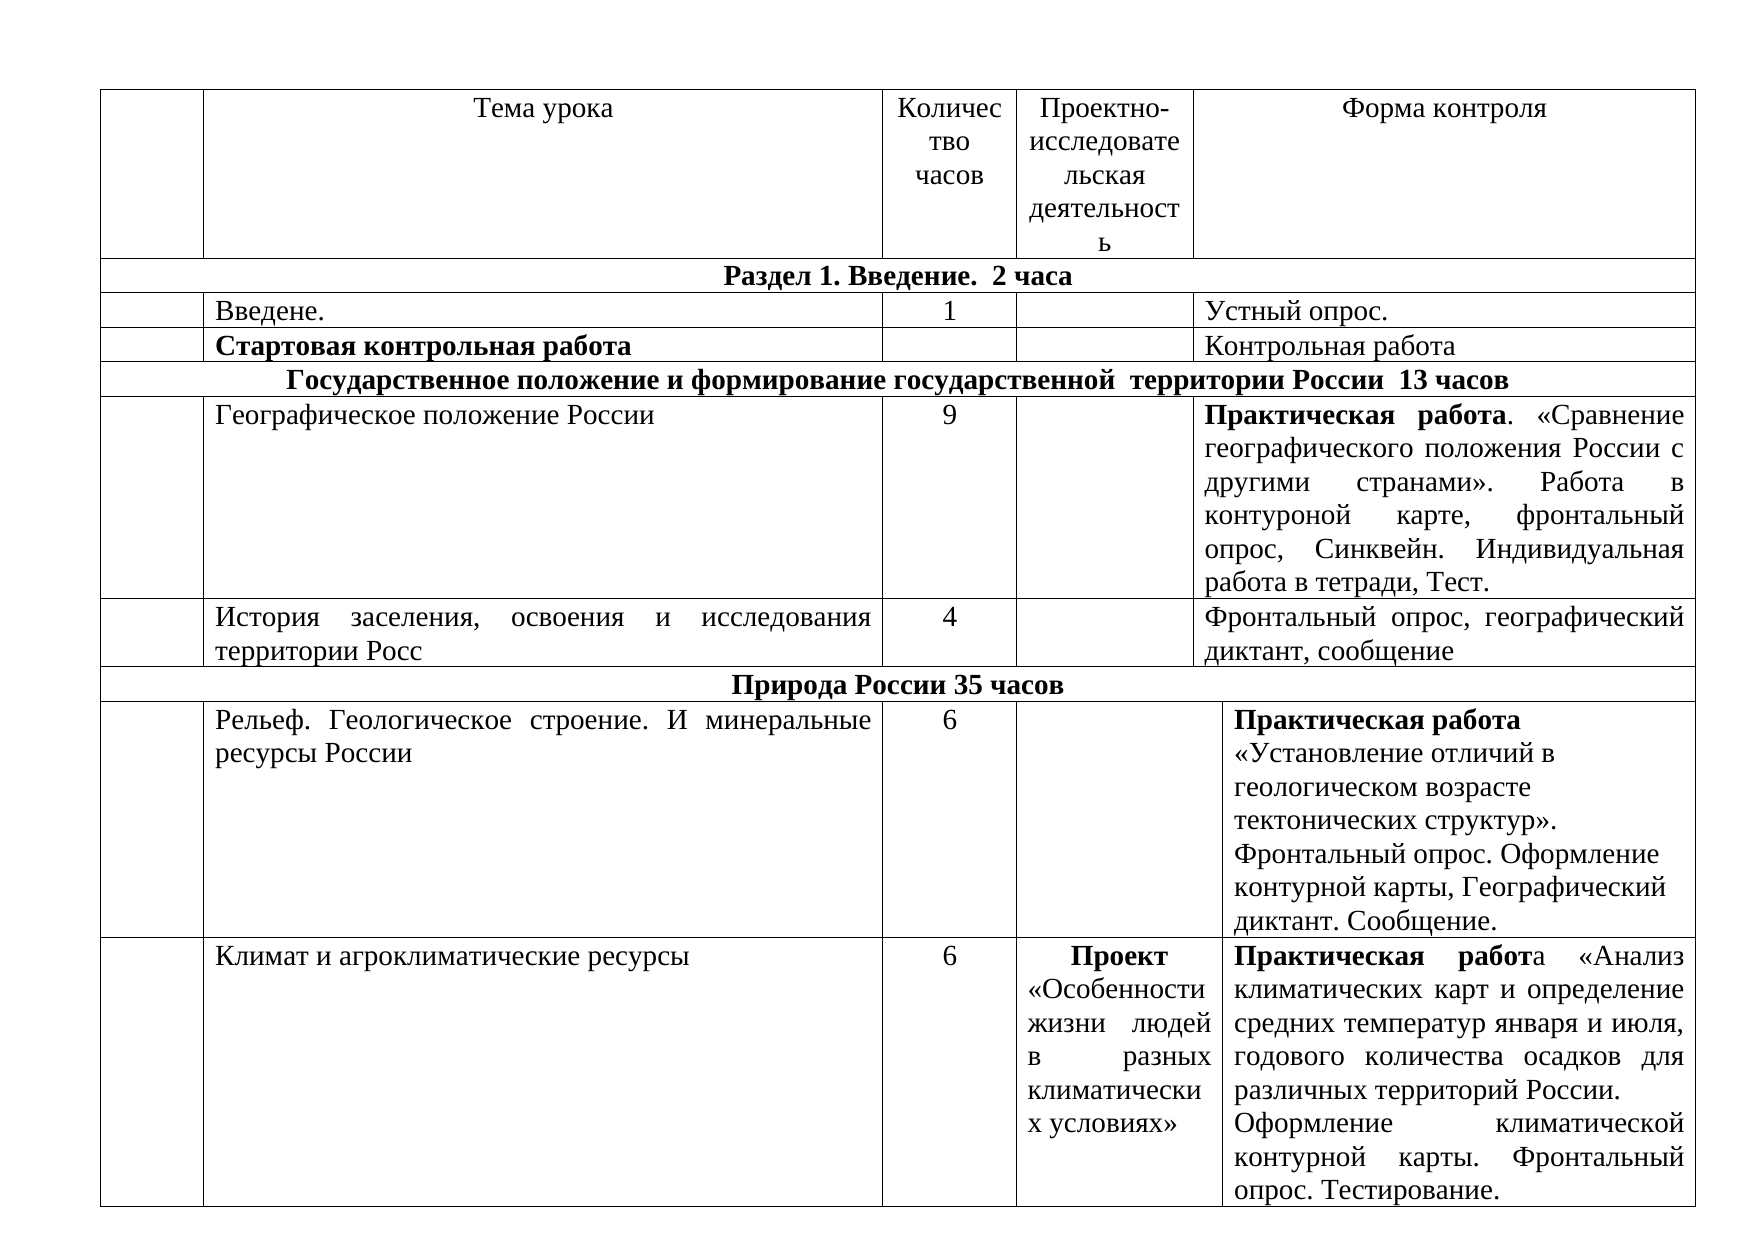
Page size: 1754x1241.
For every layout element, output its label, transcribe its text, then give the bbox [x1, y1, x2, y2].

table_cell Контрольная работа [1194, 328, 1695, 361]
table_cell [1017, 702, 1222, 937]
table_cell Природа России 35 часов [101, 667, 1695, 701]
table_cell Рельеф. Геологическое строение. И минеральные ресурсы России [204, 702, 882, 937]
table_cell История заселения, освоения и исследования территории Росс [204, 599, 882, 666]
table_cell Проект «Особенности жизни людей в разных климатических условиях» [1017, 938, 1222, 1206]
table_header Тема урока [204, 90, 882, 257]
table_cell Раздел 1. Введение. 2 часа [101, 259, 1695, 292]
table_cell [101, 599, 203, 666]
table_cell Устный опрос. [1194, 293, 1695, 327]
table_cell [101, 702, 203, 937]
table_cell 1 [883, 293, 1016, 327]
table_cell [101, 293, 203, 327]
table_cell Практическая работа «Установление отличий в геологическом возрасте тектонических структур». Фронтальный опрос. Оформление контурной карты, Географический диктант. Сообщение. [1223, 702, 1695, 937]
table_cell [1017, 293, 1193, 327]
table_cell [1017, 599, 1193, 666]
table_cell [101, 328, 203, 361]
table_cell Практическая работа «Анализ климатических карт и определение средних температур января и июля, годового количества осадков для различных территорий России. Оформление климатической контурной карты. Фронтальный опрос. Тестирование. [1223, 938, 1695, 1206]
table_cell [1017, 397, 1193, 598]
table_cell Фронтальный опрос, географический диктант, сообщение [1194, 599, 1695, 666]
table_cell Государственное положение и формирование государственной территории России 13 часов [101, 362, 1695, 396]
table_cell [883, 328, 1016, 361]
table_cell [1017, 328, 1193, 361]
table_cell Географическое положение России [204, 397, 882, 598]
table_cell [101, 397, 203, 598]
table_cell [101, 938, 203, 1206]
table_cell Введене. [204, 293, 882, 327]
table_header Проектно-исследовательская деятельность [1017, 90, 1193, 257]
table_cell 4 [883, 599, 1016, 666]
table_cell 6 [883, 702, 1016, 937]
table_header Форма контроля [1194, 90, 1695, 257]
table_cell 6 [883, 938, 1016, 1206]
table_cell Климат и агроклиматические ресурсы [204, 938, 882, 1206]
table_cell Практическая работа. «Сравнение географического положения России с другими странами». Работа в контуроной карте, фронтальный опрос, Синквейн. Индивидуальная работа в тетради, Тест. [1194, 397, 1695, 598]
table_cell Стартовая контрольная работа [204, 328, 882, 361]
table_header [101, 90, 203, 257]
table_cell 9 [883, 397, 1016, 598]
table_header Количество часов [883, 90, 1016, 257]
